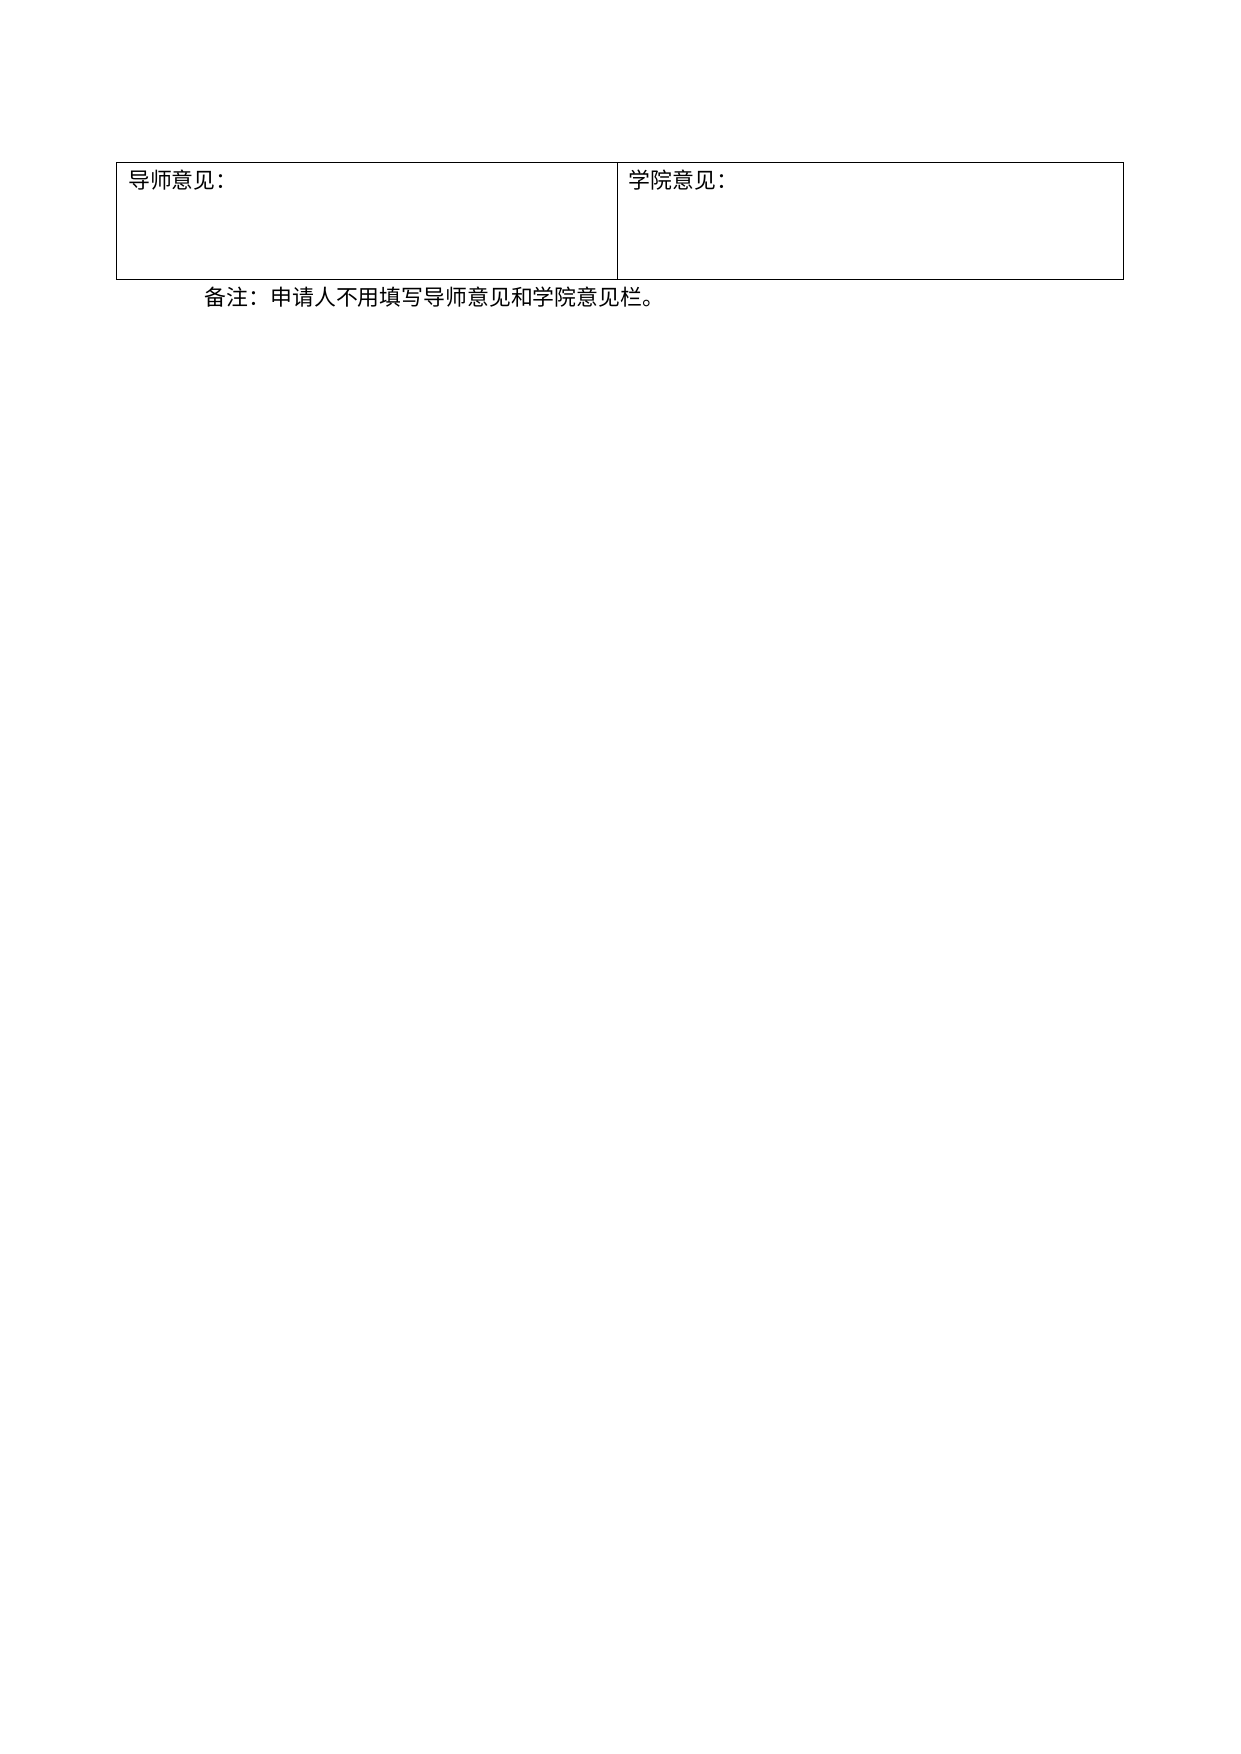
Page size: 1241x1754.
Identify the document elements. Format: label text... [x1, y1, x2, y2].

table_cell 学院意见： [618, 163, 1123, 279]
text 备注：申请人不用填写导师意见和学院意见栏。 [177, 280, 1063, 312]
table_cell 导师意见： [117, 163, 617, 279]
